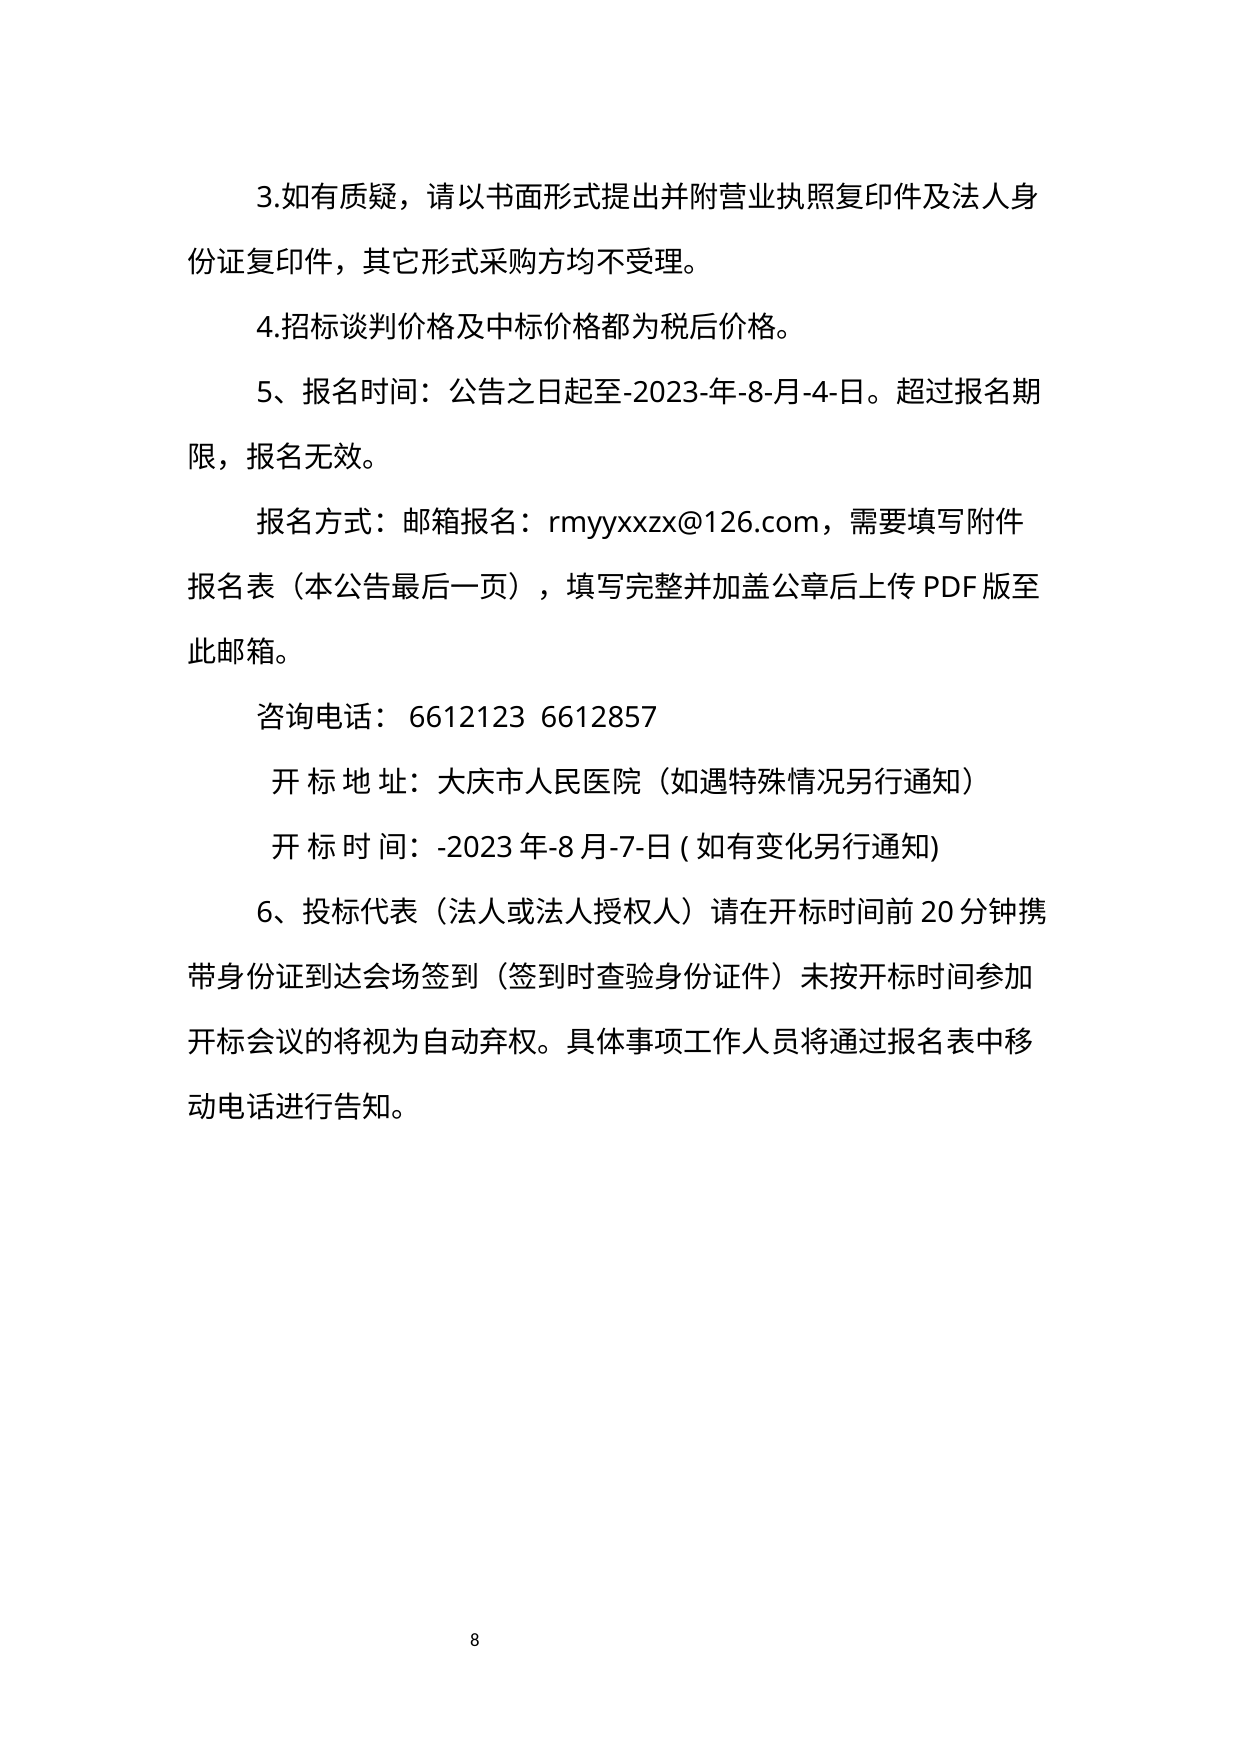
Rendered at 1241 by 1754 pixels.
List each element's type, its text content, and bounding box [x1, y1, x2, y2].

text 开 标 地 址：大庆市人民医院（如遇特殊情况另行通知） [187, 747, 1053, 812]
text 4.招标谈判价格及中标价格都为税后价格。 [187, 292, 1053, 357]
text 3.如有质疑，请以书面形式提出并附营业执照复印件及法人身份证复印件，其它形式采购方均不受理。 [187, 162, 1053, 292]
text 开 标 时 间：-2023年-8月-7-日 ( 如有变化另行通知) [187, 812, 1053, 877]
list 投标代表（法人或法人授权人）请在开标时间前20分钟携带身份证到达会场签到（签到时查验身份证件）未按开标时间参加开标会议的将视为自动弃权。具体事项工作人员将通过报名表中移动电话进行告知。 [187, 877, 1053, 1137]
text 报名方式：邮箱报名：rmyyxxzx@126.com，需要填写附件报名表（本公告最后一页），填写完整并加盖公章后上传PDF版至此邮箱。 [187, 487, 1053, 682]
text 咨询电话： 6612123 6612857 [187, 682, 1053, 747]
text 5、报名时间：公告之日起至-2023-年-8-月-4-日。超过报名期限，报名无效。 [187, 357, 1053, 487]
